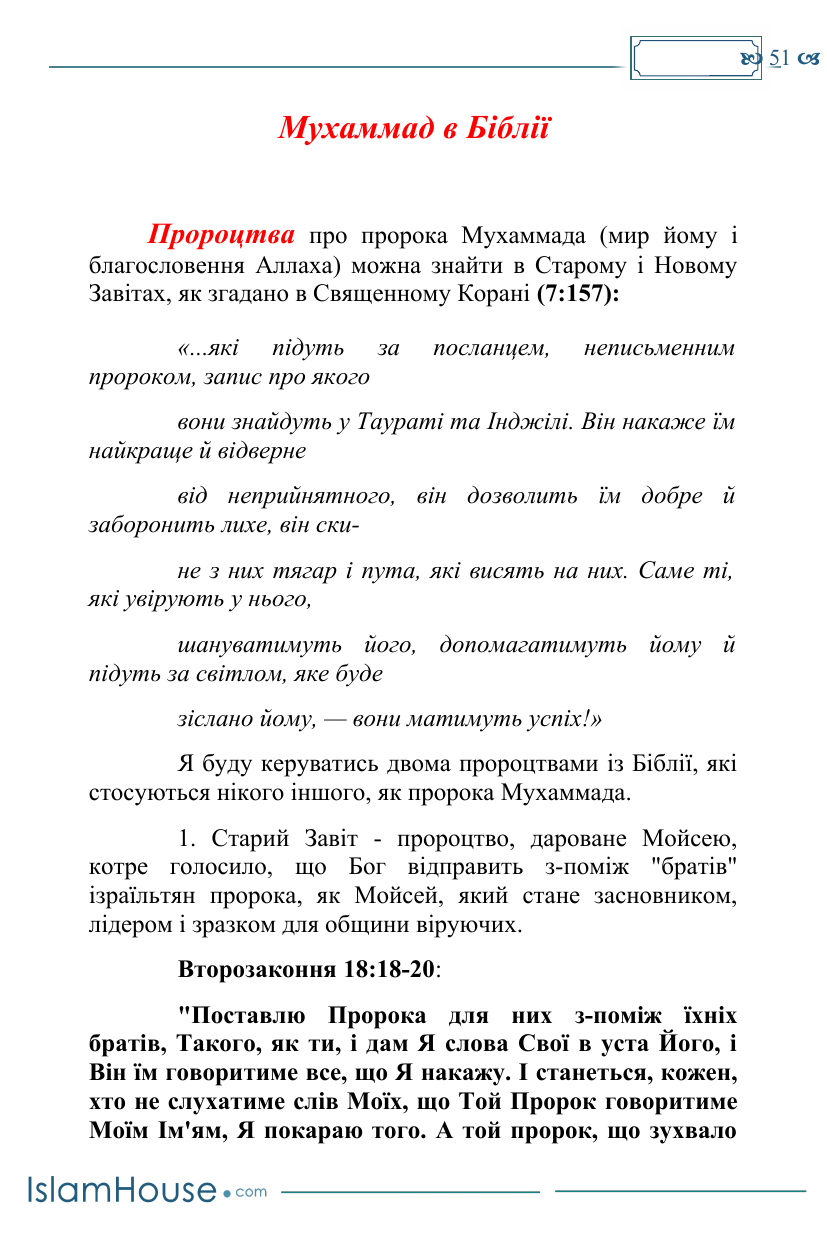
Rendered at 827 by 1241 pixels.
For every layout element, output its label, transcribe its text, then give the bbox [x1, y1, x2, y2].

text Мухаммад в Біблії [89, 107, 738, 146]
text вони знайдуть у Тауратi та Iнджiлi. Вiн накаже їм найкраще й вiдверне [89, 406, 738, 464]
text не з них тягар i пута, якi висять на них. Саме тi, якi увiрують у нього, [89, 555, 738, 612]
text зiслано йому, — вони матимуть успiх!» [89, 703, 738, 732]
text 1. Старий Завіт - пророцтво, дароване Мойсею, котре голосило, що Бог відправить з-поміж "братів" ізраїльтян пророка, як Мойсей, який стане засновником, лідером і зразком для общини віруючих. [89, 823, 738, 938]
text «...якi пiдуть за посланцем, неписьменним пророком, запис про якого [89, 332, 738, 390]
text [89, 1000, 738, 1143]
picture [548, 1170, 807, 1208]
text Пророцтва про пророка Мухаммада (мир йому і благословення Аллаха) можна знайти в Старому і Новому Завітах, як згадано в Священному Корані (7:157): [89, 216, 738, 307]
text Я буду керуватись двома пророцтвами із Біблії, які стосуються нікого іншого, як пророка Мухаммада. [89, 748, 738, 806]
text вiд неприйнятного, вiн дозволить їм добре й заборонить лихе, вiн ски- [89, 481, 738, 538]
picture [20, 1171, 541, 1209]
text Второзаконня 18:18-20: [89, 954, 738, 983]
text шануватимуть його, допомагатимуть йому й пiдуть за свiтлом, яке буде [89, 629, 738, 686]
